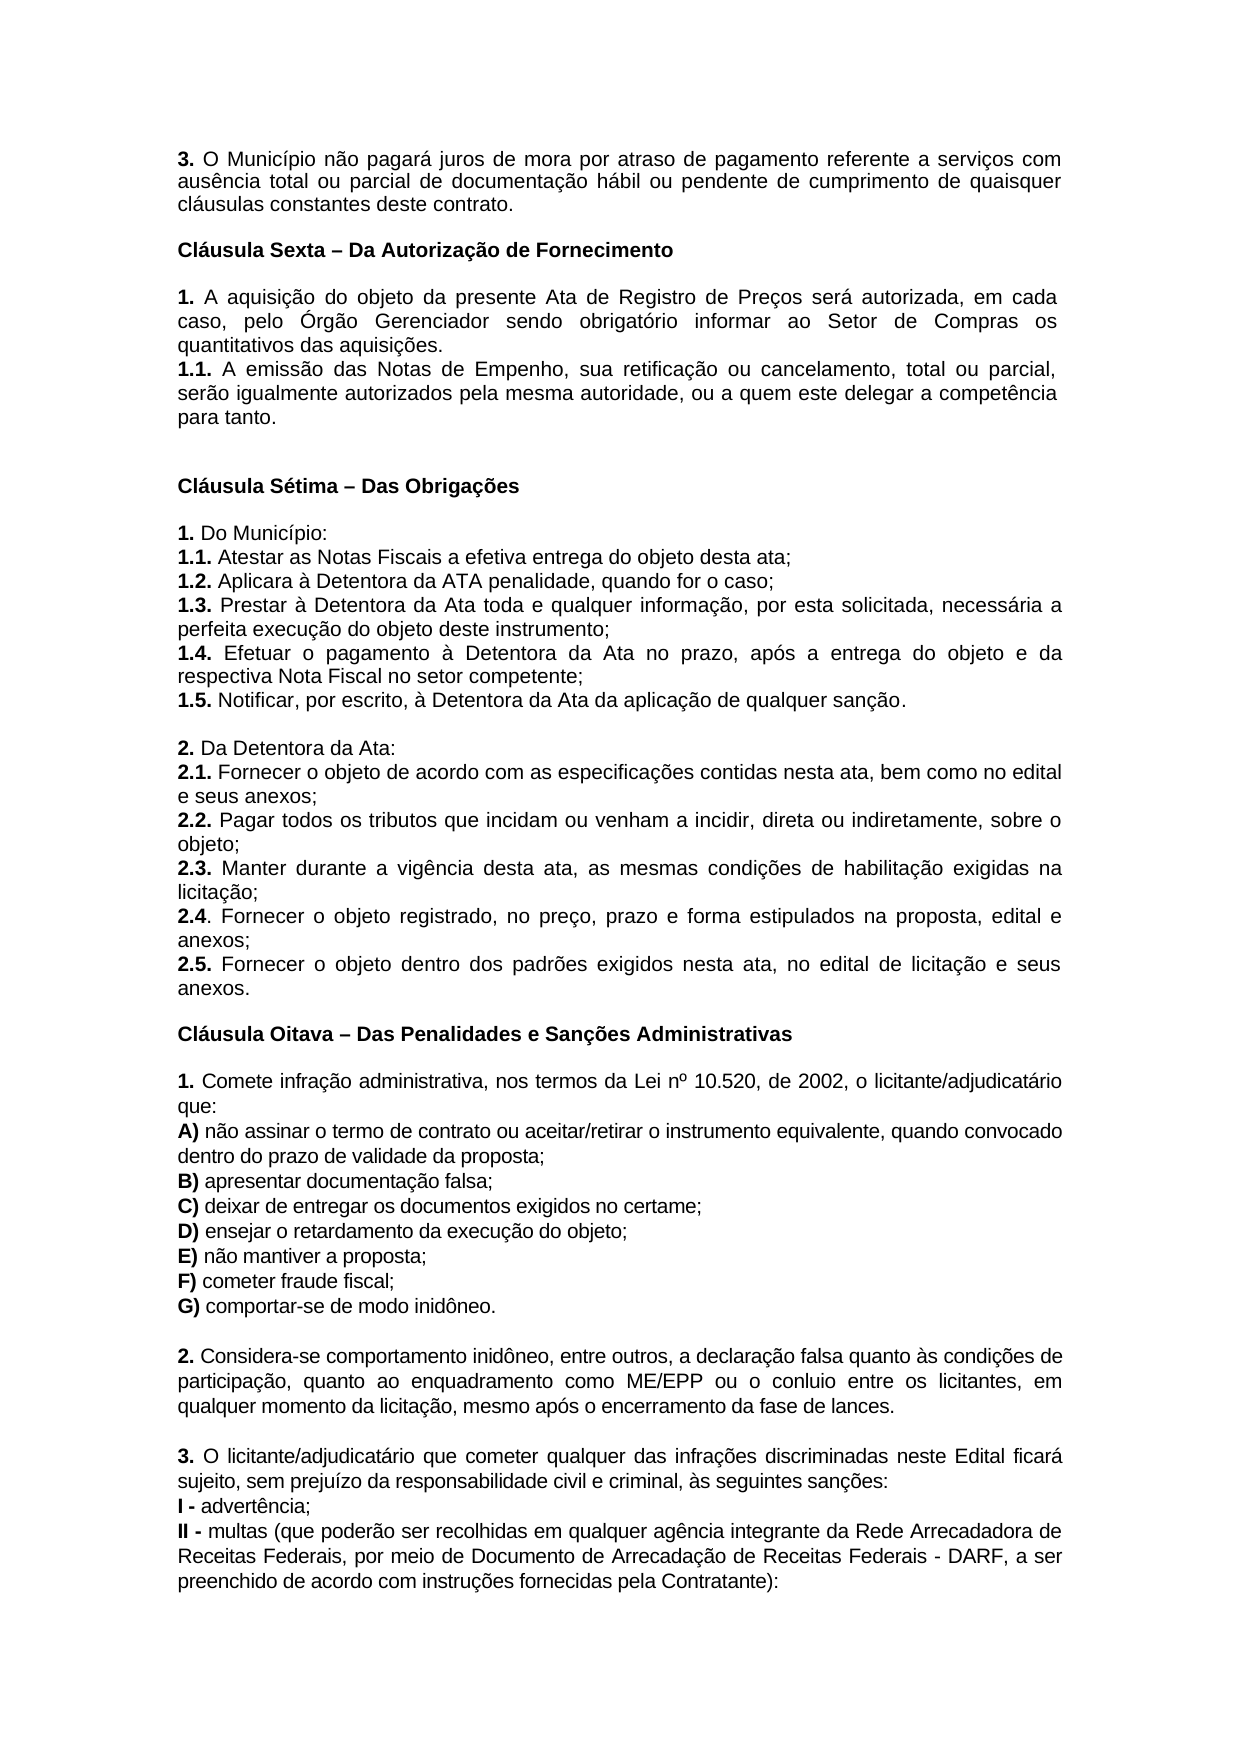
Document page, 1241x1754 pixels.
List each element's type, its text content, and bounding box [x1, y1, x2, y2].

text 2.5. Fornecer o objeto dentro dos padrões exigidos nesta ata, no edital de licitação e seus anexos. [177, 952, 1063, 1000]
text 1.3. Prestar à Detentora da Ata toda e qualquer informação, por esta solicitada, necessária a perfeita execução do objeto deste instrumento; [177, 592, 1063, 640]
text Cláusula Sexta – Da Autorização de Fornecimento [177, 239, 1063, 262]
text 1.1. Atestar as Notas Fiscais a efetiva entrega do objeto desta ata; [177, 544, 1063, 568]
text 1.4. Efetuar o pagamento à Detentora da Ata no prazo, após a entrega do objeto e da respectiva Nota Fiscal no setor competente; [177, 640, 1063, 688]
text II - multas (que poderão ser recolhidas em qualquer agência integrante da Rede Arrecadadora de Receitas Federais, por meio de Documento de Arrecadação de Receitas Federais - DARF, a ser preenchido de acordo com instruções fornecidas pela Contratante): [177, 1518, 1063, 1593]
text 3. O Município não pagará juros de mora por atraso de pagamento referente a serviços com ausência total ou parcial de documentação hábil ou pendente de cumprimento de quaisquer cláusulas constantes deste contrato. [177, 148, 1063, 216]
text 2.4. Fornecer o objeto registrado, no preço, prazo e forma estipulados na proposta, edital e anexos; [177, 904, 1063, 952]
subtitle 2. Da Detentora da Ata: [177, 736, 1108, 760]
text E) não mantiver a proposta; [177, 1243, 1063, 1268]
text F) cometer fraude fiscal; [177, 1268, 1063, 1293]
text 1. Do Município: [177, 521, 1063, 544]
text G) comportar-se de modo inidôneo. [177, 1293, 1063, 1318]
text 3. O licitante/adjudicatário que cometer qualquer das infrações discriminadas neste Edital ficará sujeito, sem prejuízo da responsabilidade civil e criminal, às seguintes sanções: [177, 1468, 1063, 1493]
text 1. A aquisição do objeto da presente Ata de Registro de Preços será autorizada, em cada caso, pelo Órgão Gerenciador sendo obrigatório informar ao Setor de Compras os quantitativos das aquisições. [177, 285, 1058, 357]
text 1.1. A emissão das Notas de Empenho, sua retificação ou cancelamento, total ou parcial, serão igualmente autorizados pela mesma autoridade, ou a quem este delegar a competência para tanto. [177, 357, 1058, 429]
text D) ensejar o retardamento da execução do objeto; [177, 1218, 1063, 1243]
text C) deixar de entregar os documentos exigidos no certame; [177, 1193, 1063, 1218]
text 2. Considera-se comportamento inidôneo, entre outros, a declaração falsa quanto às condições de participação, quanto ao enquadramento como ME/EPP ou o conluio entre os licitantes, em qualquer momento da licitação, mesmo após o encerramento da fase de lances. [177, 1393, 1063, 1418]
text 1.5. Notificar, por escrito, à Detentora da Ata da aplicação de qualquer sanção. [177, 688, 1063, 712]
text B) apresentar documentação falsa; [177, 1168, 1063, 1193]
text 2.1. Fornecer o objeto de acordo com as especificações contidas nesta ata, bem como no edital e seus anexos; [177, 760, 1063, 808]
text Cláusula Oitava – Das Penalidades e Sanções Administrativas [177, 1023, 1063, 1046]
text A) não assinar o termo de contrato ou aceitar/retirar o instrumento equivalente, quando convocado dentro do prazo de validade da proposta; [177, 1143, 1063, 1168]
text 2.3. Manter durante a vigência desta ata, as mesmas condições de habilitação exigidas na licitação; [177, 856, 1063, 904]
text 1.2. Aplicara à Detentora da ATA penalidade, quando for o caso; [177, 568, 1063, 592]
text Cláusula Sétima – Das Obrigações [177, 475, 1063, 498]
text 1. Comete infração administrativa, nos termos da Lei nº 10.520, de 2002, o licitante/adjudicatário que: [177, 1093, 1063, 1118]
text 2.2. Pagar todos os tributos que incidam ou venham a incidir, direta ou indiretamente, sobre o objeto; [177, 808, 1063, 856]
text I - advertência; [177, 1493, 1063, 1518]
